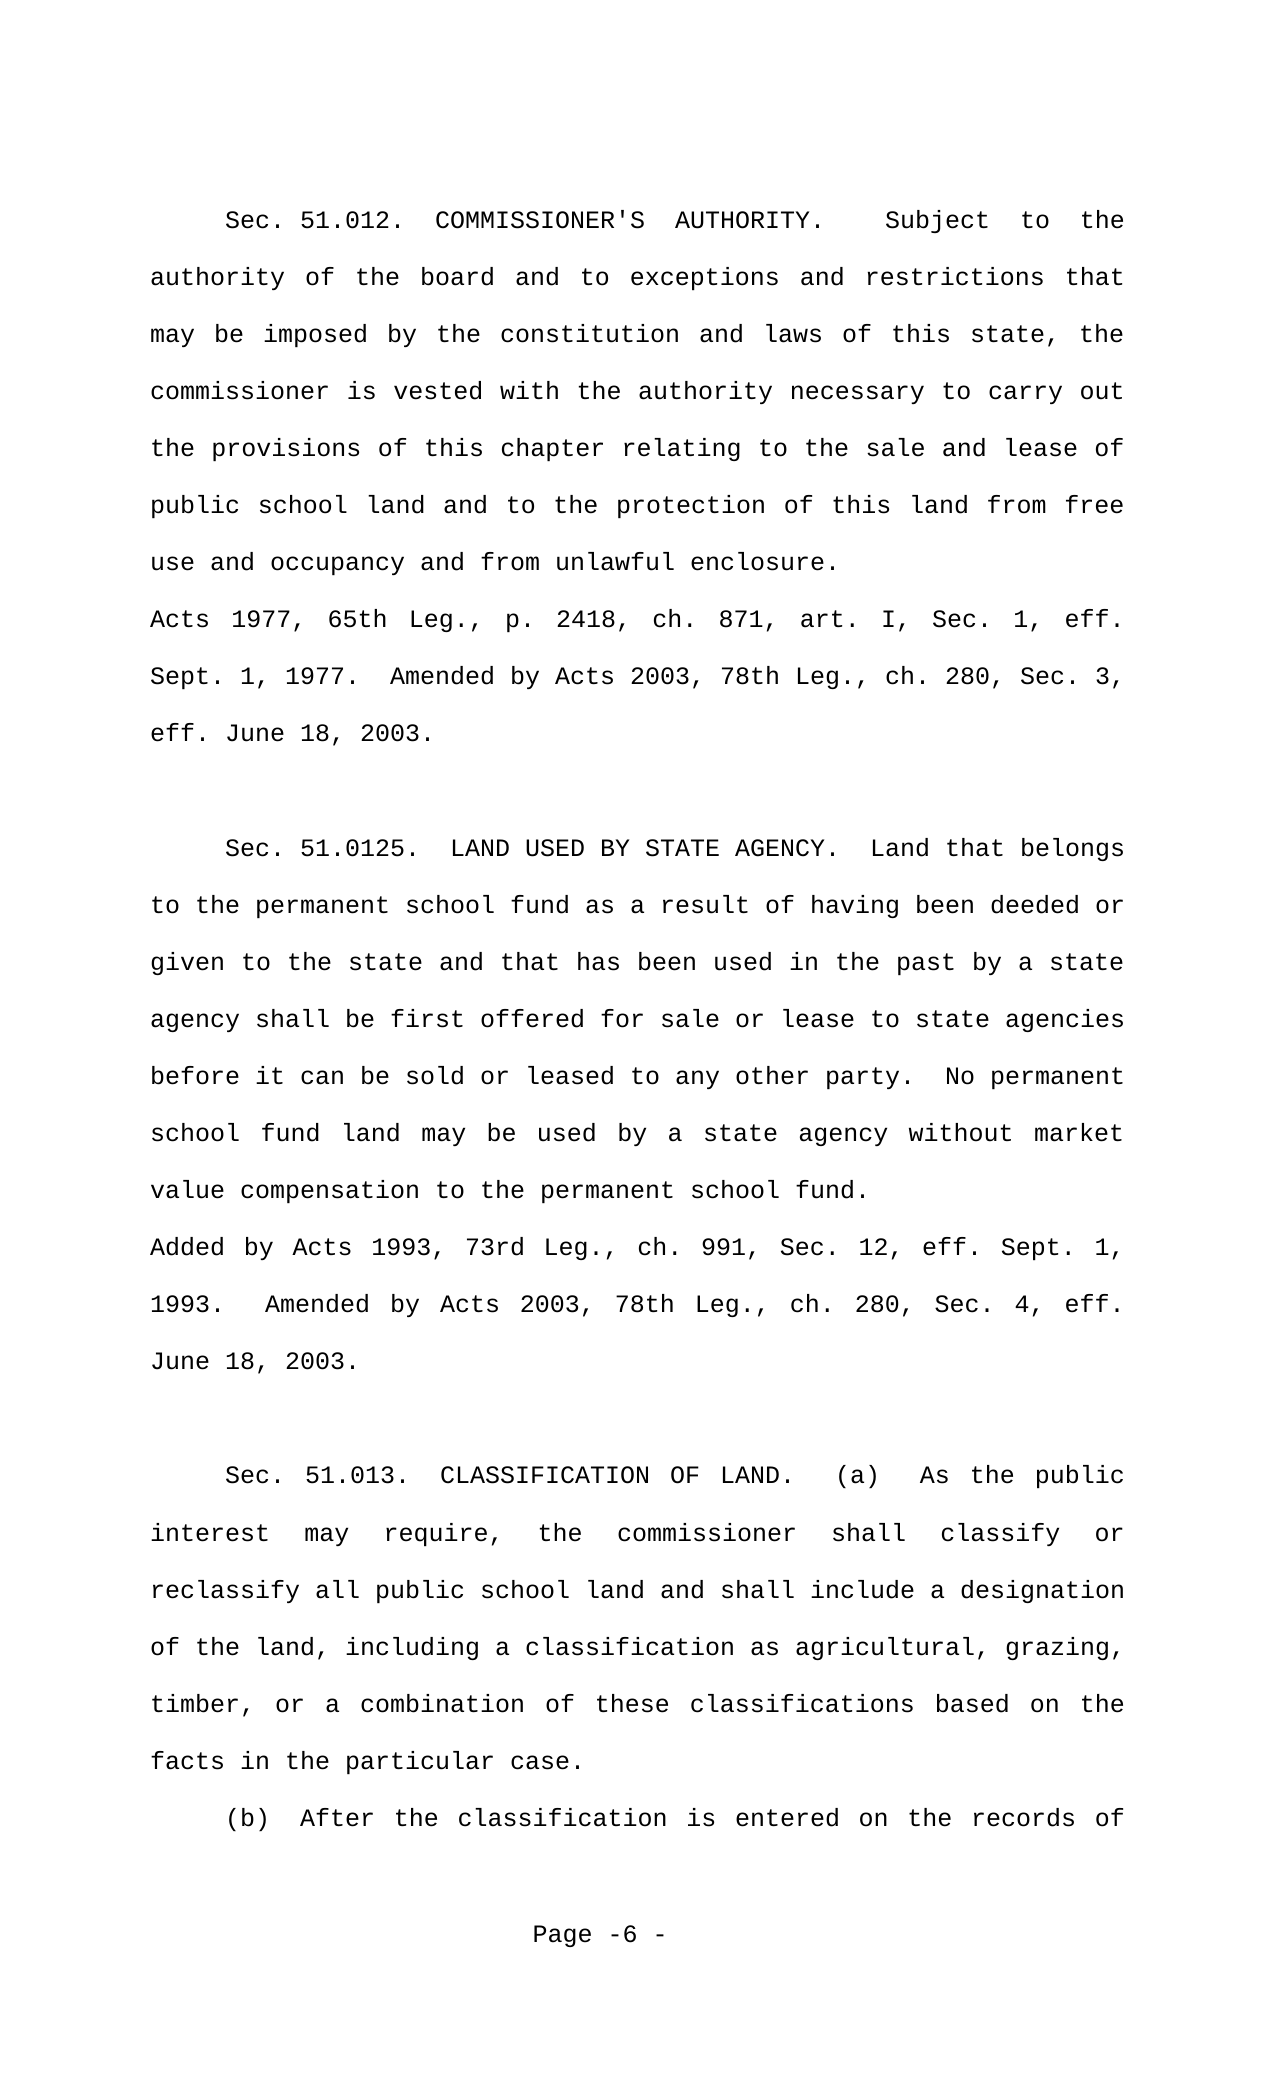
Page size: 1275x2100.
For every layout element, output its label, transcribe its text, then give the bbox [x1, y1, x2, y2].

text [150, 1805, 1125, 1834]
text Added by Acts 1993, 73rd Leg., ch. 991, Sec. 12, eff. Sept. 1, 1993. Amended by Acts 2003, 78th Leg., ch. 280, Sec. 4, eff. June 18, 2003. [150, 1234, 1125, 1377]
text Sec. 51.012. COMMISSIONER'S AUTHORITY. Subject to the authority of the board and to exceptions and restrictions that may be imposed by the constitution and laws of this state, the commissioner is vested with the authority necessary to carry out the provisions of this chapter relating to the sale and lease of public school land and to the protection of this land from free use and occupancy and from unlawful enclosure. [150, 207, 1125, 578]
text Sec. 51.013. CLASSIFICATION OF LAND. (a) As the public interest may require, the commissioner shall classify or reclassify all public school land and shall include a designation of the land, including a classification as agricultural, grazing, timber, or a combination of these classifications based on the facts in the particular case. [150, 1463, 1125, 1777]
text Acts 1977, 65th Leg., p. 2418, ch. 871, art. I, Sec. 1, eff. Sept. 1, 1977. Amended by Acts 2003, 78th Leg., ch. 280, Sec. 3, eff. June 18, 2003. [150, 607, 1125, 749]
text Sec. 51.0125. LAND USED BY STATE AGENCY. Land that belongs to the permanent school fund as a result of having been deeded or given to the state and that has been used in the past by a state agency shall be first offered for sale or lease to state agencies before it can be sold or leased to any other party. No permanent school fund land may be used by a state agency without market value compensation to the permanent school fund. [150, 835, 1125, 1206]
